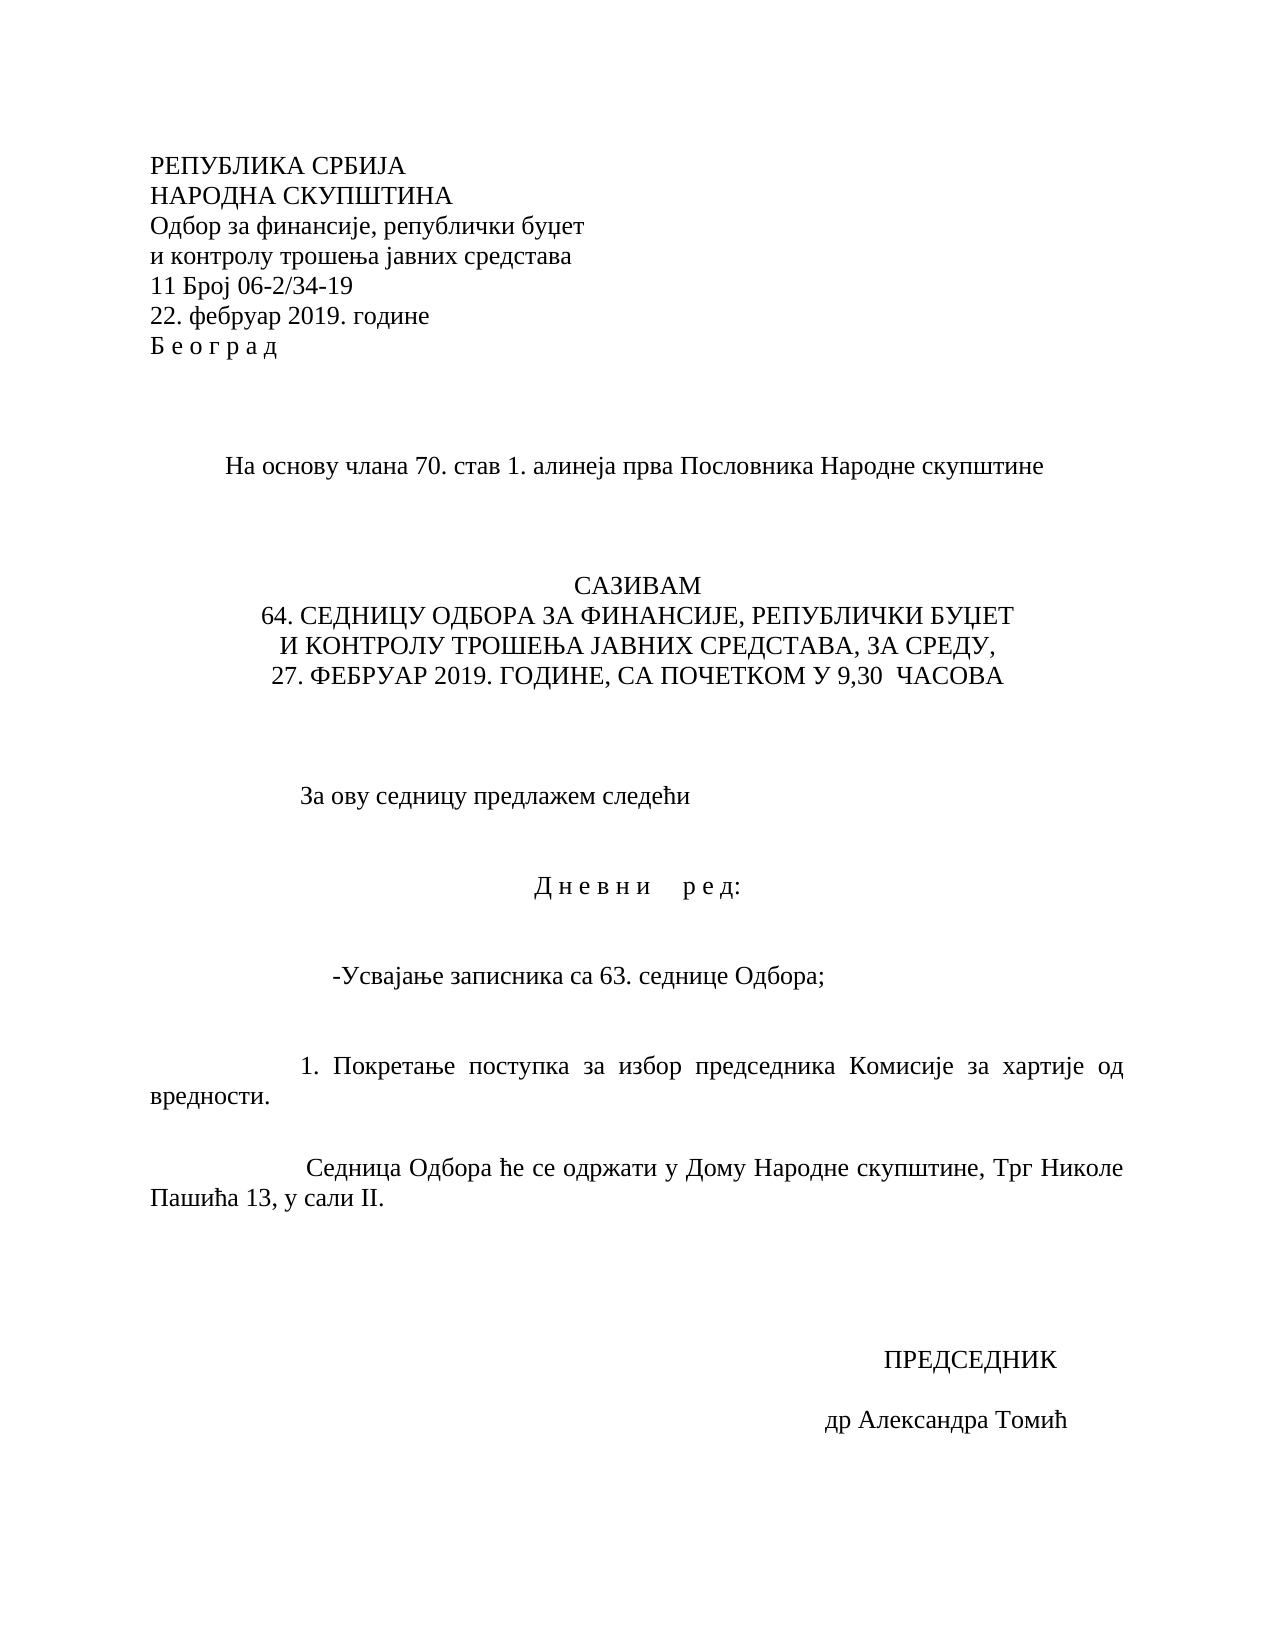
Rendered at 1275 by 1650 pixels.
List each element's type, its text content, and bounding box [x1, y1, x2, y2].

text 64. СЕДНИЦУ ОДБОРА ЗА ФИНАНСИЈЕ, РЕПУБЛИЧКИ БУЏЕТ [150, 600, 1125, 630]
text др Александра Томић [225, 1404, 1125, 1434]
text За ову седницу предлажем следећи [150, 780, 1125, 810]
text Б е о г р а д [150, 330, 1125, 360]
text -Усвајање записника са 63. седнице Одбора; [150, 960, 1125, 990]
text НАРОДНА СКУПШТИНА [150, 180, 1125, 210]
text 1. Покретање поступка за избор председника Комисије за хартије од вредности. [150, 1050, 1125, 1110]
text 11 Број 06-2/34-19 [150, 270, 1125, 300]
text И КОНТРОЛУ ТРОШЕЊА ЈАВНИХ СРЕДСТАВА, ЗА СРЕДУ, [150, 630, 1125, 660]
text САЗИВАМ [150, 570, 1125, 600]
text Д н е в н и р е д: [150, 870, 1125, 900]
text ПРЕДСЕДНИК [225, 1344, 1125, 1374]
text и контролу трошења јавних средстава [150, 240, 1125, 270]
text 27. ФЕБРУАР 2019. ГОДИНЕ, СА ПОЧЕТКОМ У 9,30 ЧАСОВА [150, 660, 1125, 690]
text Седница Одбора ће се одржати у Дому Народне скупштине, Трг Николе Пашића 13, у сали II. [150, 1152, 1125, 1212]
text РЕПУБЛИКА СРБИЈА [150, 150, 1125, 180]
text На основу члана 70. став 1. алинеја прва Пословника Народне скупштине [150, 450, 1125, 480]
text Одбор за финансије, републички буџет [150, 210, 1125, 240]
text 22. фебруар 2019. године [150, 300, 1125, 330]
